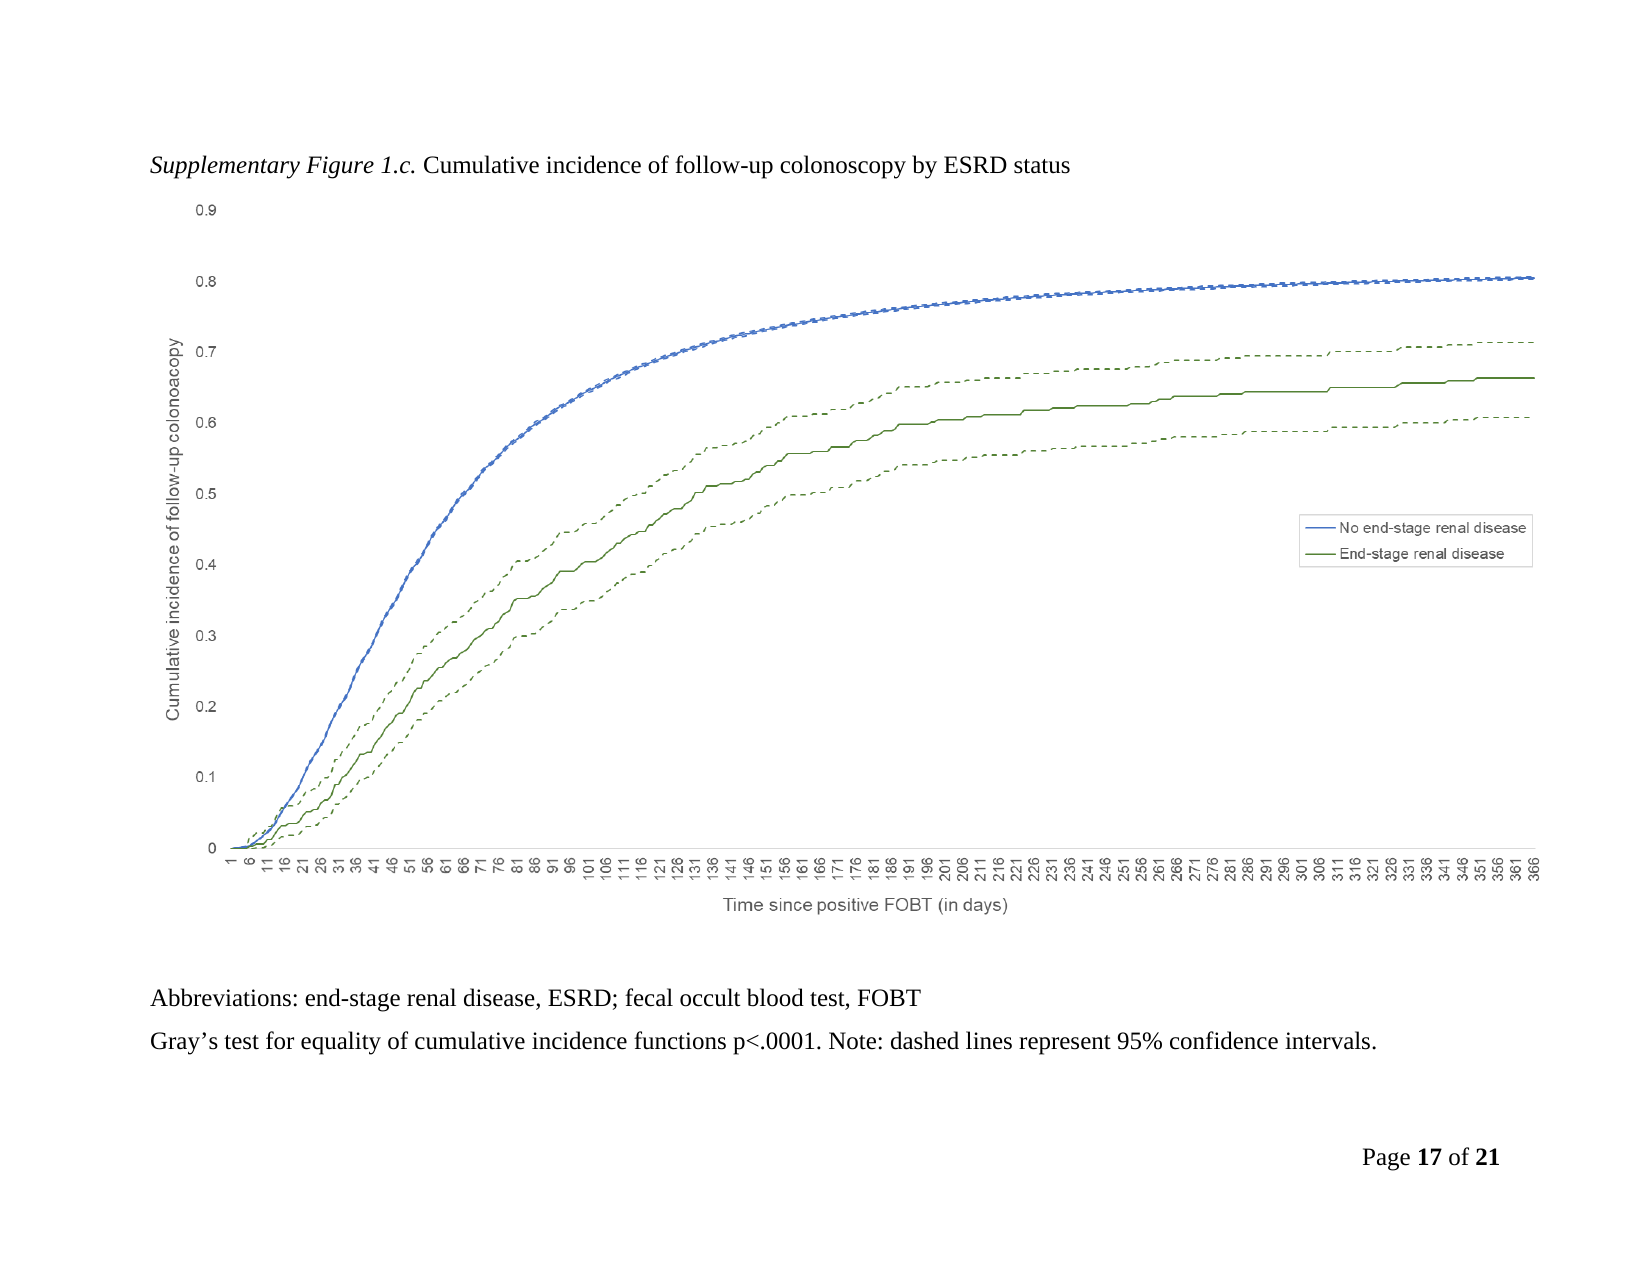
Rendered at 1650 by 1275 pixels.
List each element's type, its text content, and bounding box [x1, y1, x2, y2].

text Abbreviations: end-stage renal disease, ESRD; fecal occult blood test, FOBT [150, 983, 1500, 1012]
text Gray’s test for equality of cumulative incidence functions p<.0001. Note: dashed lines represent 95% confidence intervals. [150, 1026, 1500, 1055]
picture [150, 193, 1552, 926]
text Supplementary Figure 1.c. Cumulative incidence of follow-up colonoscopy by ESRD status [150, 150, 1500, 179]
